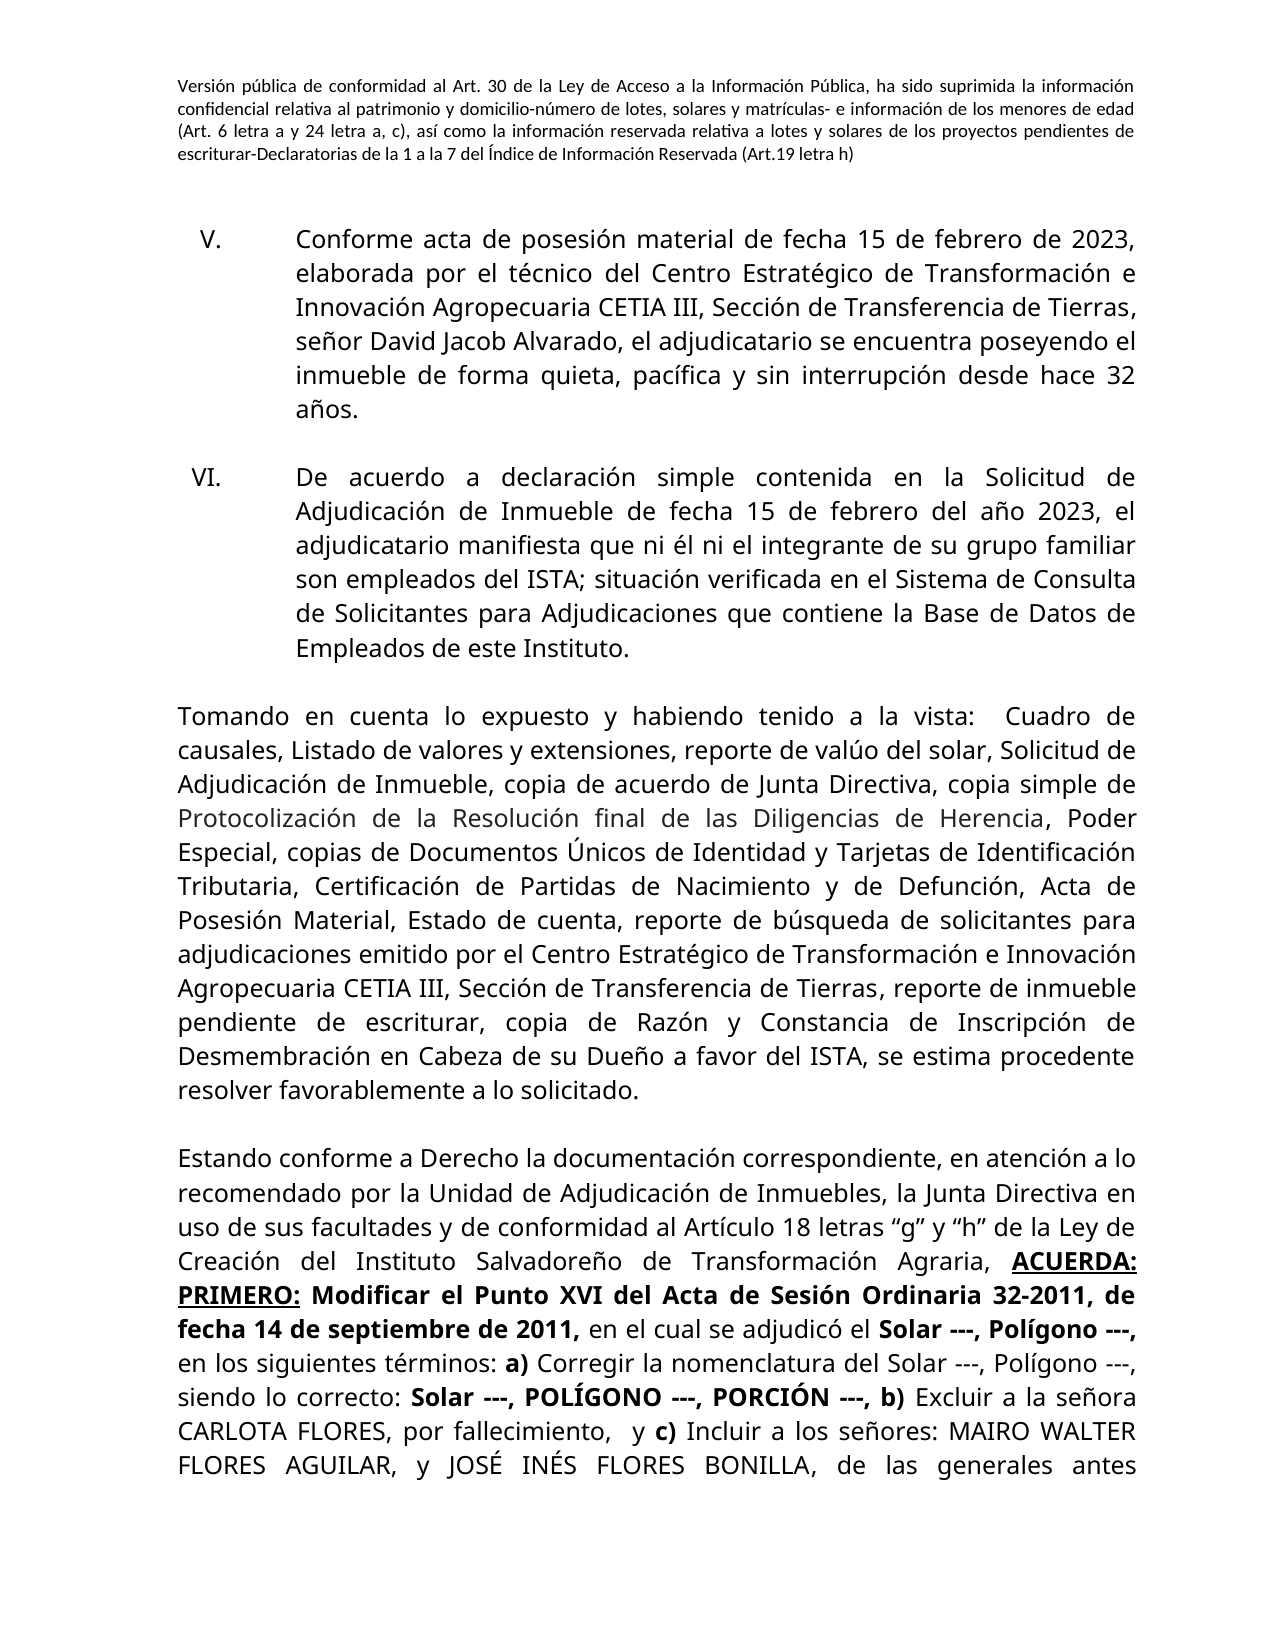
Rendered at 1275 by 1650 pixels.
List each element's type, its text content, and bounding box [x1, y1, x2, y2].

list Conforme acta de posesión material de fecha 15 de febrero de 2023, elaborada por el técnico del Centro Estratégico de Transformación e Innovación Agropecuaria CETIA III, Sección de Transferencia de Tierras, señor David Jacob Alvarado, el adjudicatario se encuentra poseyendo el inmueble de forma quieta, pacífica y sin interrupción desde hace 32 años. [222, 221, 1137, 426]
list De acuerdo a declaración simple contenida en la Solicitud de Adjudicación de Inmueble de fecha 15 de febrero del año 2023, el adjudicatario manifiesta que ni él ni el integrante de su grupo familiar son empleados del ISTA; situación verificada en el Sistema de Consulta de Solicitantes para Adjudicaciones que contiene la Base de Datos de Empleados de este Instituto. [222, 460, 1137, 664]
list Tomando en cuenta lo expuesto y habiendo tenido a la vista: Cuadro de causales, Listado de valores y extensiones, reporte de valúo del solar, Solicitud de Adjudicación de Inmueble, copia de acuerdo de Junta Directiva, copia simple de Protocolización de la Resolución final de las Diligencias de Herencia, Poder Especial, copias de Documentos Únicos de Identidad y Tarjetas de Identificación Tributaria, Certificación de Partidas de Nacimiento y de Defunción, Acta de Posesión Material, Estado de cuenta, reporte de búsqueda de solicitantes para adjudicaciones emitido por el Centro Estratégico de Transformación e Innovación Agropecuaria CETIA III, Sección de Transferencia de Tierras, reporte de inmueble pendiente de escriturar, copia de Razón y Constancia de Inscripción de Desmembración en Cabeza de su Dueño a favor del ISTA, se estima procedente resolver favorablemente a lo solicitado. [177, 698, 1137, 1107]
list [177, 1141, 1137, 1482]
